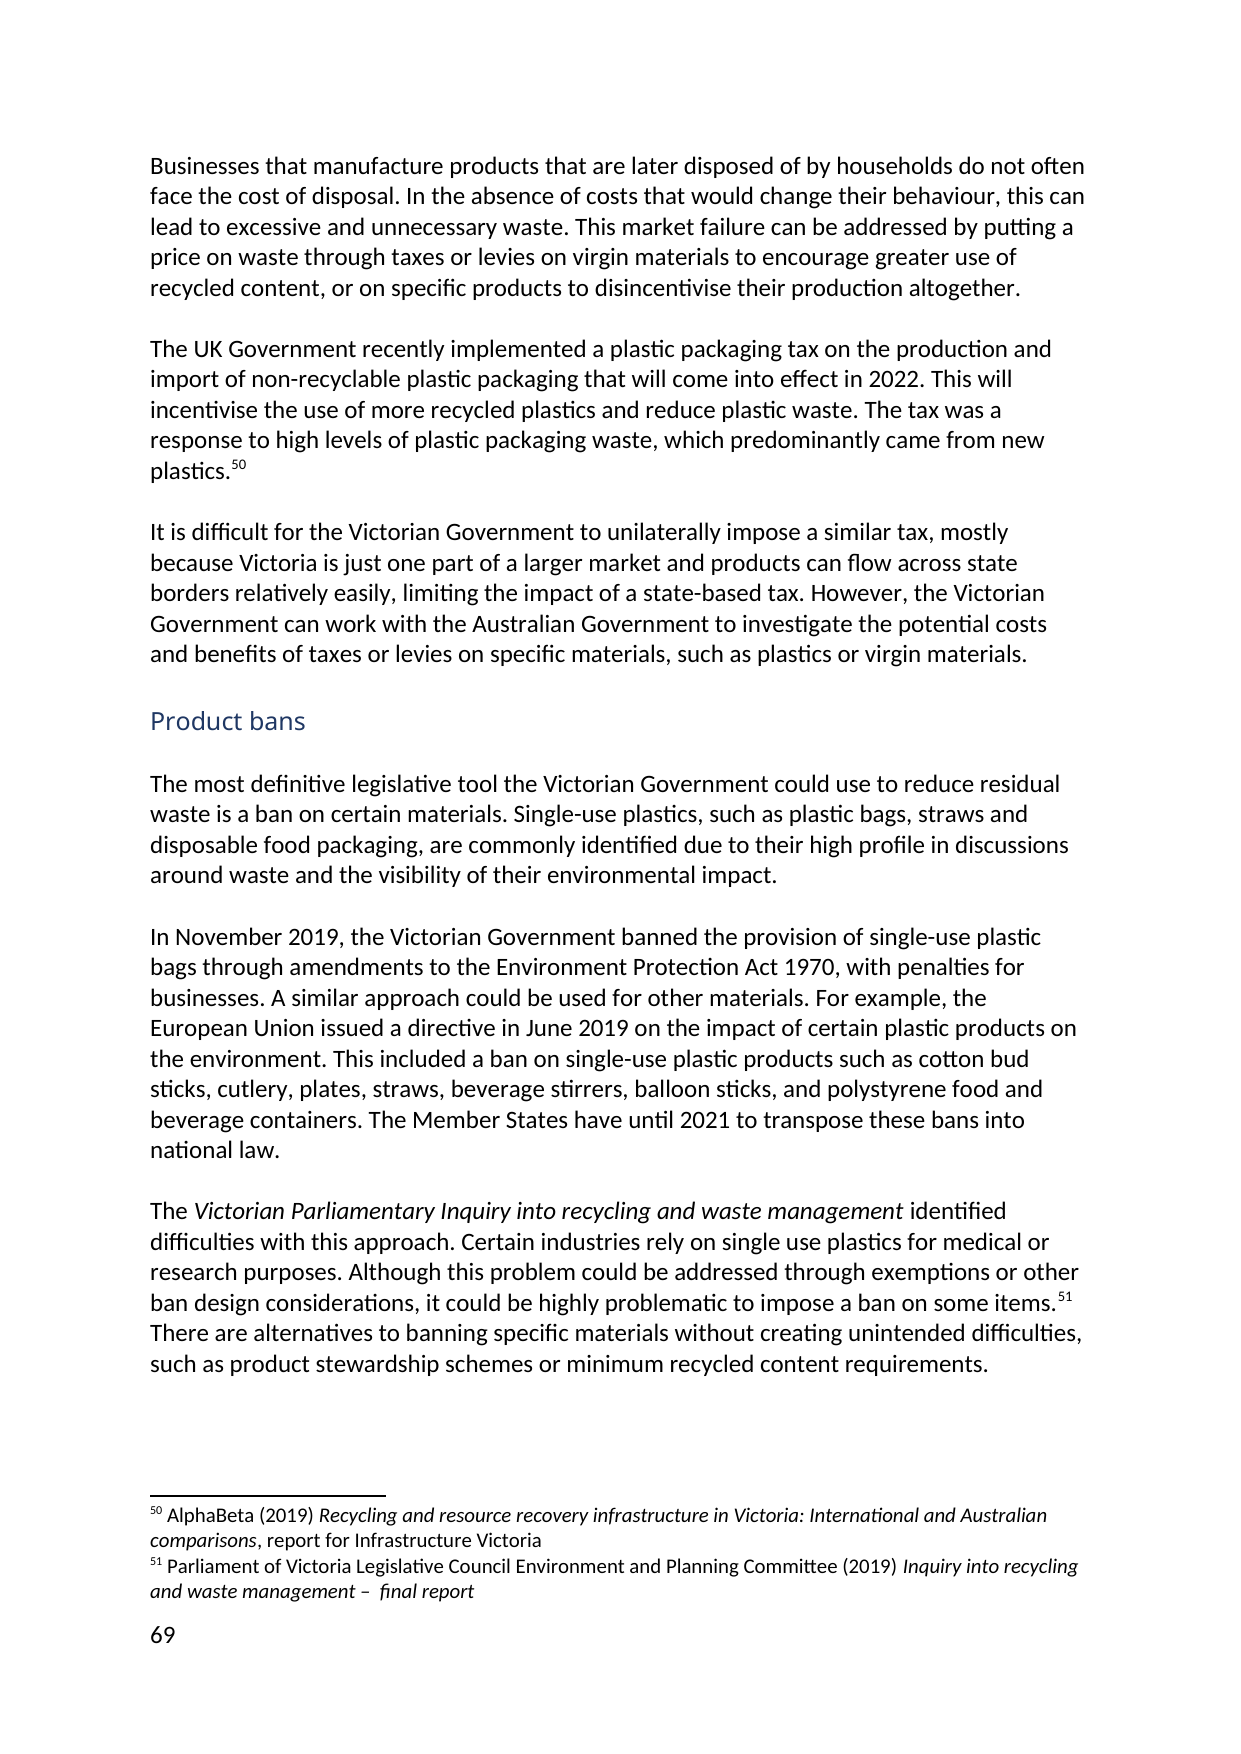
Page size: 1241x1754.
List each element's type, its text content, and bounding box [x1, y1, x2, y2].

subtitle Product bans [150, 703, 1090, 738]
text Businesses that manufacture products that are later disposed of by households do not often face the cost of disposal. In the absence of costs that would change their behaviour, this can lead to excessive and unnecessary waste. This market failure can be addressed by putting a price on waste through taxes or levies on virgin materials to encourage greater use of recycled content, or on specific products to disincentivise their production altogether. [150, 150, 1090, 303]
text The UK Government recently implemented a plastic packaging tax on the production and import of non-recyclable plastic packaging that will come into effect in 2022. This will incentivise the use of more recycled plastics and reduce plastic waste. The tax was a response to high levels of plastic packaging waste, which predominantly came from new plastics. [150, 333, 1090, 486]
text In November 2019, the Victorian Government banned the provision of single-use plastic bags through amendments to the Environment Protection Act 1970, with penalties for businesses. A similar approach could be used for other materials. For example, the European Union issued a directive in June 2019 on the impact of certain plastic products on the environment. This included a ban on single-use plastic products such as cotton bud sticks, cutlery, plates, straws, beverage stirrers, balloon sticks, and polystyrene food and beverage containers. The Member States have until 2021 to transpose these bans into national law. [150, 921, 1090, 1165]
text It is difficult for the Victorian Government to unilaterally impose a similar tax, mostly because Victoria is just one part of a larger market and products can flow across state borders relatively easily, limiting the impact of a state-based tax. However, the Victorian Government can work with the Australian Government to investigate the potential costs and benefits of taxes or levies on specific materials, such as plastics or virgin materials. [150, 516, 1090, 669]
text The Victorian Parliamentary Inquiry into recycling and waste management identified difficulties with this approach. Certain industries rely on single use plastics for medical or research purposes. Although this problem could be addressed through exemptions or other ban design considerations, it could be highly problematic to impose a ban on some items. There are alternatives to banning specific materials without creating unintended difficulties, such as product stewardship schemes or minimum recycled content requirements. [150, 1195, 1090, 1378]
text The most definitive legislative tool the Victorian Government could use to reduce residual waste is a ban on certain materials. Single-use plastics, such as plastic bags, straws and disposable food packaging, are commonly identified due to their high profile in discussions around waste and the visibility of their environmental impact. [150, 768, 1090, 890]
